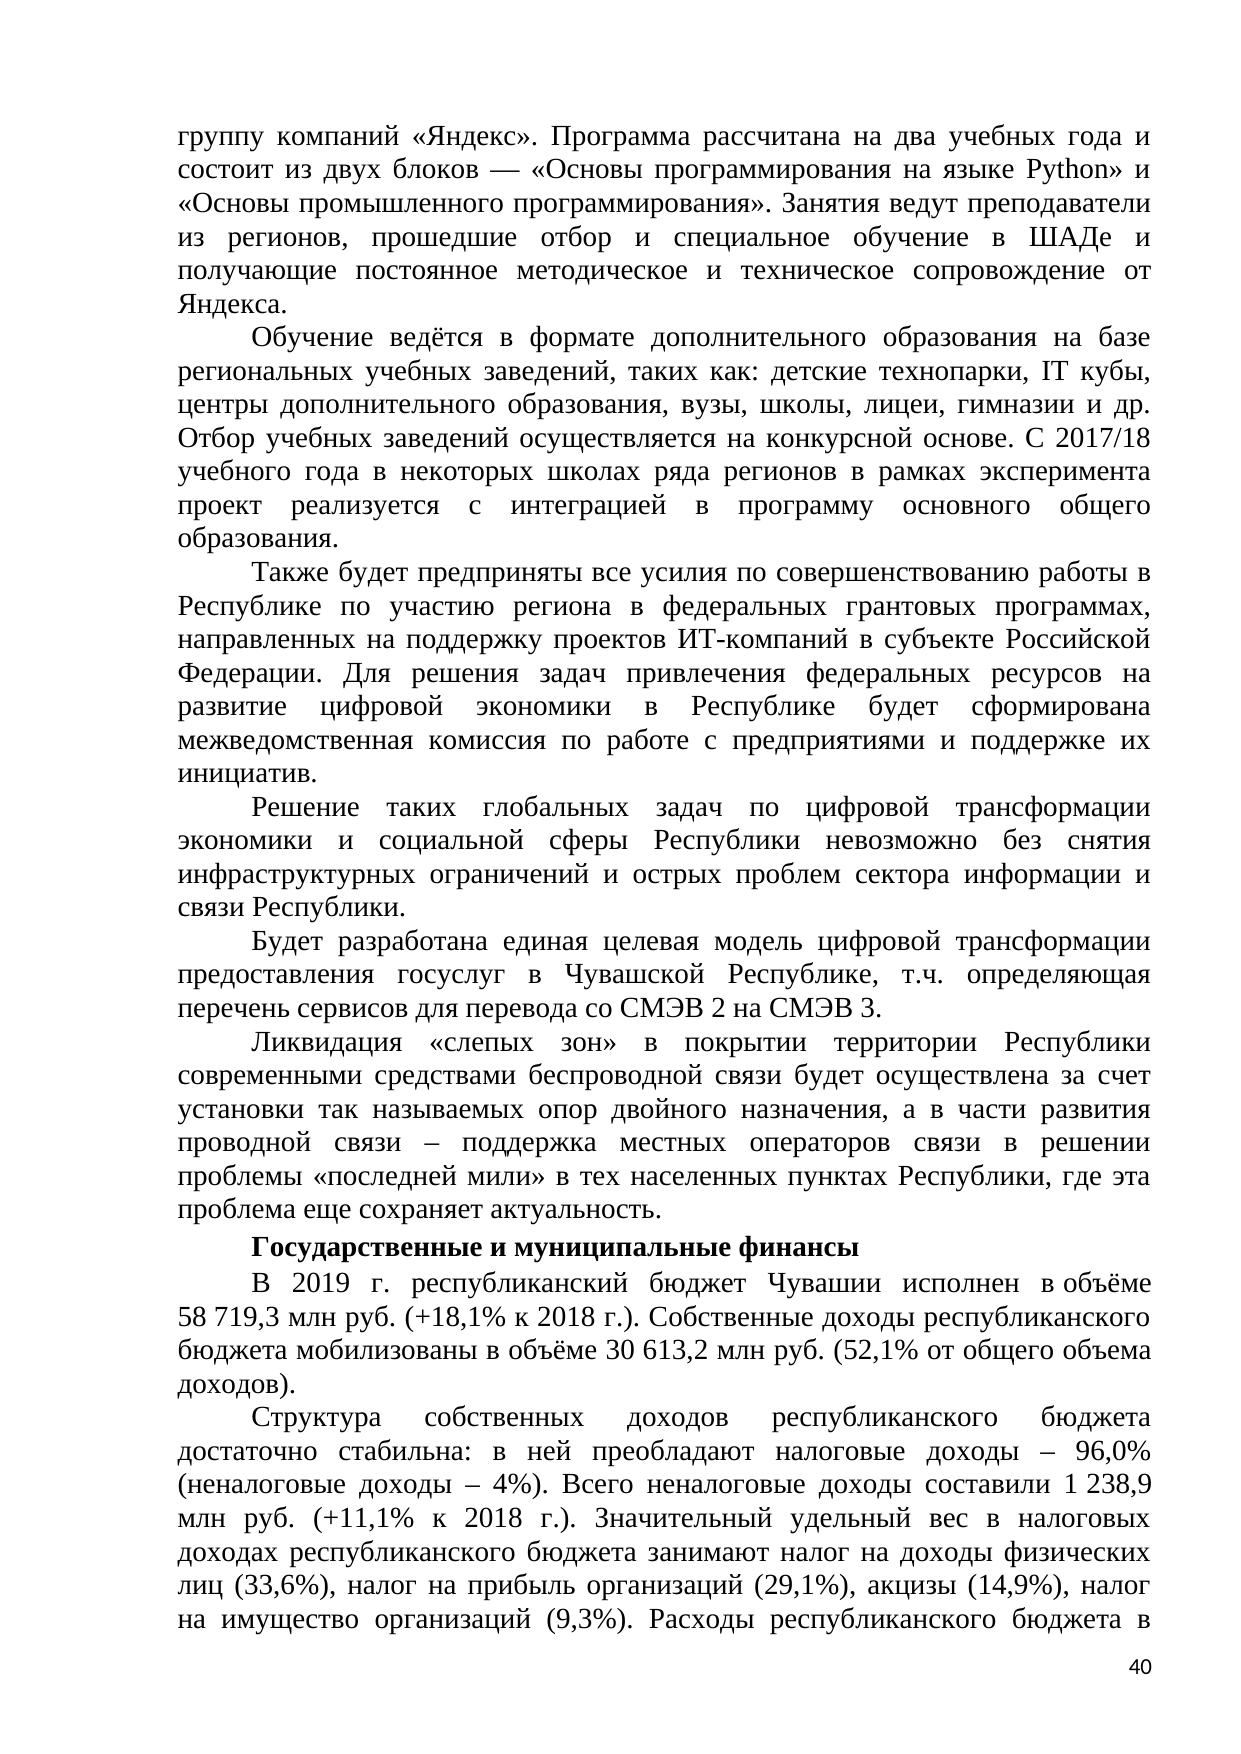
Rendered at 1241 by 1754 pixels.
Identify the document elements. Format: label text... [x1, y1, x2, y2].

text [177, 118, 1152, 319]
text Также будет предприняты все усилия по совершенствованию работы в Республике по участию региона в федеральных грантовых программах, направленных на поддержку проектов ИТ-компаний в субъекте Российской Федерации. Для решения задач привлечения федеральных ресурсов на развитие цифровой экономики в Республике будет сформирована межведомственная комиссия по работе с предприятиями и поддержке их инициатив. [177, 554, 1152, 789]
text Ликвидация «слепых зон» в покрытии территории Республики современными средствами беспроводной связи будет осуществлена за счет установки так называемых опор двойного назначения, а в части развития проводной связи – поддержка местных операторов связи в решении проблемы «последней мили» в тех населенных пунктах Республики, где эта проблема еще сохраняет актуальность. [177, 1024, 1152, 1225]
text В 2019 г. республиканский бюджет Чувашии исполнен в объёме 58 719,3 млн руб. (+18,1% к 2018 г.). Собственные доходы республиканского бюджета мобилизованы в объёме 30 613,2 млн руб. (52,1% от общего объема доходов). [177, 1265, 1152, 1399]
text Обучение ведётся в формате дополнительного образования на базе региональных учебных заведений, таких как: детские технопарки, IT кубы, центры дополнительного образования, вузы, школы, лицеи, гимназии и др. Отбор учебных заведений осуществляется на конкурсной основе. С 2017/18 учебного года в некоторых школах ряда регионов в рамках эксперимента проект реализуется с интеграцией в программу основного общего образования. [177, 319, 1152, 554]
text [177, 1399, 1152, 1634]
text Будет разработана единая целевая модель цифровой трансформации предоставления госуслуг в Чувашской Республике, т.ч. определяющая перечень сервисов для перевода со СМЭВ 2 на СМЭВ 3. [177, 923, 1152, 1024]
subtitle Государственные и муниципальные финансы [177, 1229, 1152, 1263]
text Решение таких глобальных задач по цифровой трансформации экономики и социальной сферы Республики невозможно без снятия инфраструктурных ограничений и острых проблем сектора информации и связи Республики. [177, 789, 1152, 923]
